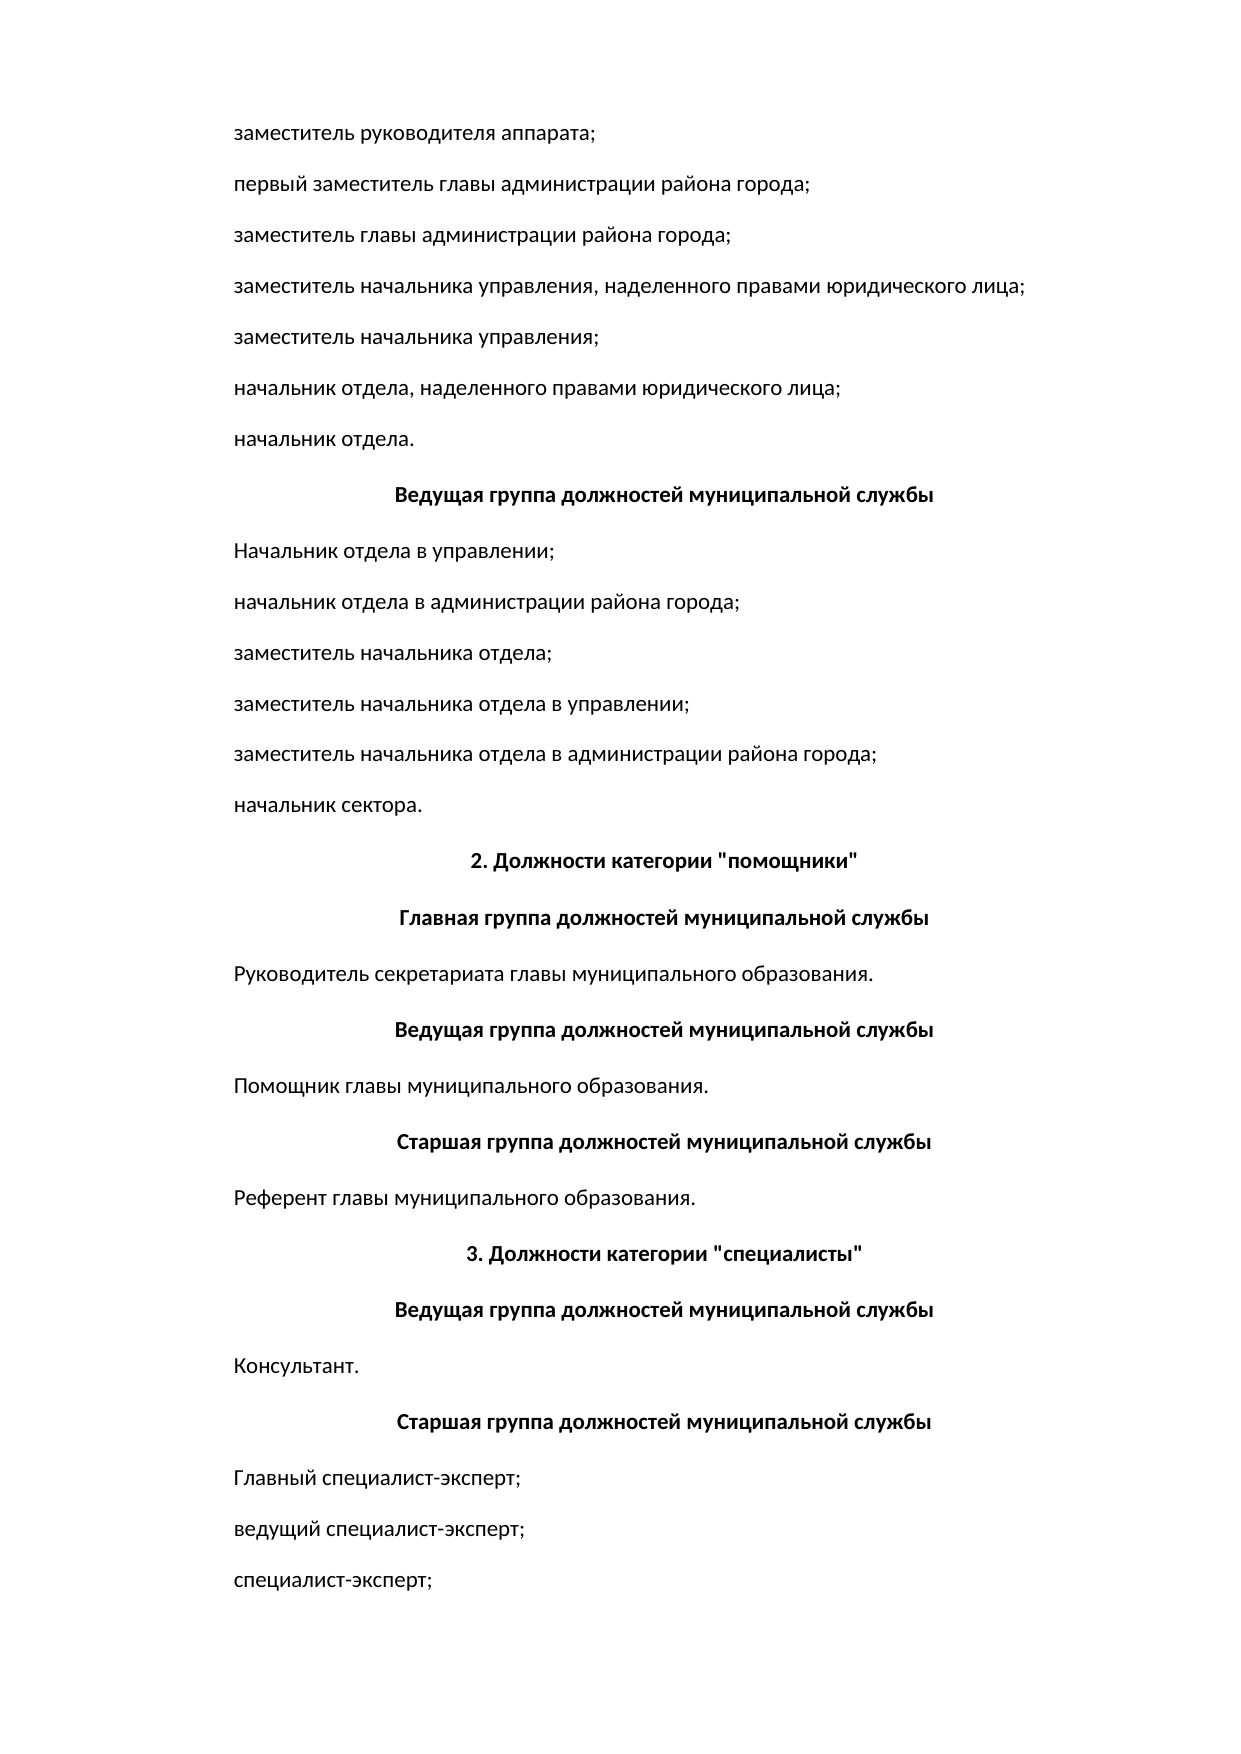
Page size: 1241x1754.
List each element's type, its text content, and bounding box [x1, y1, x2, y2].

title 3. Должности категории "специалисты" [177, 1239, 1152, 1267]
title Ведущая группа должностей муниципальной службы [177, 1015, 1152, 1043]
text первый заместитель главы администрации района города; [177, 169, 1152, 197]
text Помощник главы муниципального образования. [177, 1071, 1152, 1099]
title Старшая группа должностей муниципальной службы [177, 1127, 1152, 1155]
text заместитель начальника управления, наделенного правами юридического лица; [177, 271, 1152, 299]
text Консультант. [177, 1351, 1152, 1379]
text заместитель начальника управления; [177, 322, 1152, 350]
text Руководитель секретариата главы муниципального образования. [177, 959, 1152, 987]
title Главная группа должностей муниципальной службы [177, 903, 1152, 931]
text начальник отдела, наделенного правами юридического лица; [177, 373, 1152, 401]
text специалист-эксперт; [177, 1565, 1152, 1593]
title Ведущая группа должностей муниципальной службы [177, 1295, 1152, 1323]
text заместитель начальника отдела в управлении; [177, 689, 1152, 717]
text Начальник отдела в управлении; [177, 536, 1152, 564]
title Старшая группа должностей муниципальной службы [177, 1407, 1152, 1435]
text Главный специалист-эксперт; [177, 1463, 1152, 1491]
text заместитель начальника отдела в администрации района города; [177, 739, 1152, 768]
text начальник отдела. [177, 424, 1152, 452]
text заместитель главы администрации района города; [177, 220, 1152, 248]
title 2. Должности категории "помощники" [177, 847, 1152, 874]
text Референт главы муниципального образования. [177, 1183, 1152, 1211]
text ведущий специалист-эксперт; [177, 1514, 1152, 1542]
title Ведущая группа должностей муниципальной службы [177, 480, 1152, 508]
text заместитель начальника отдела; [177, 638, 1152, 666]
text начальник сектора. [177, 791, 1152, 818]
text начальник отдела в администрации района города; [177, 587, 1152, 615]
text заместитель руководителя аппарата; [177, 118, 1152, 146]
